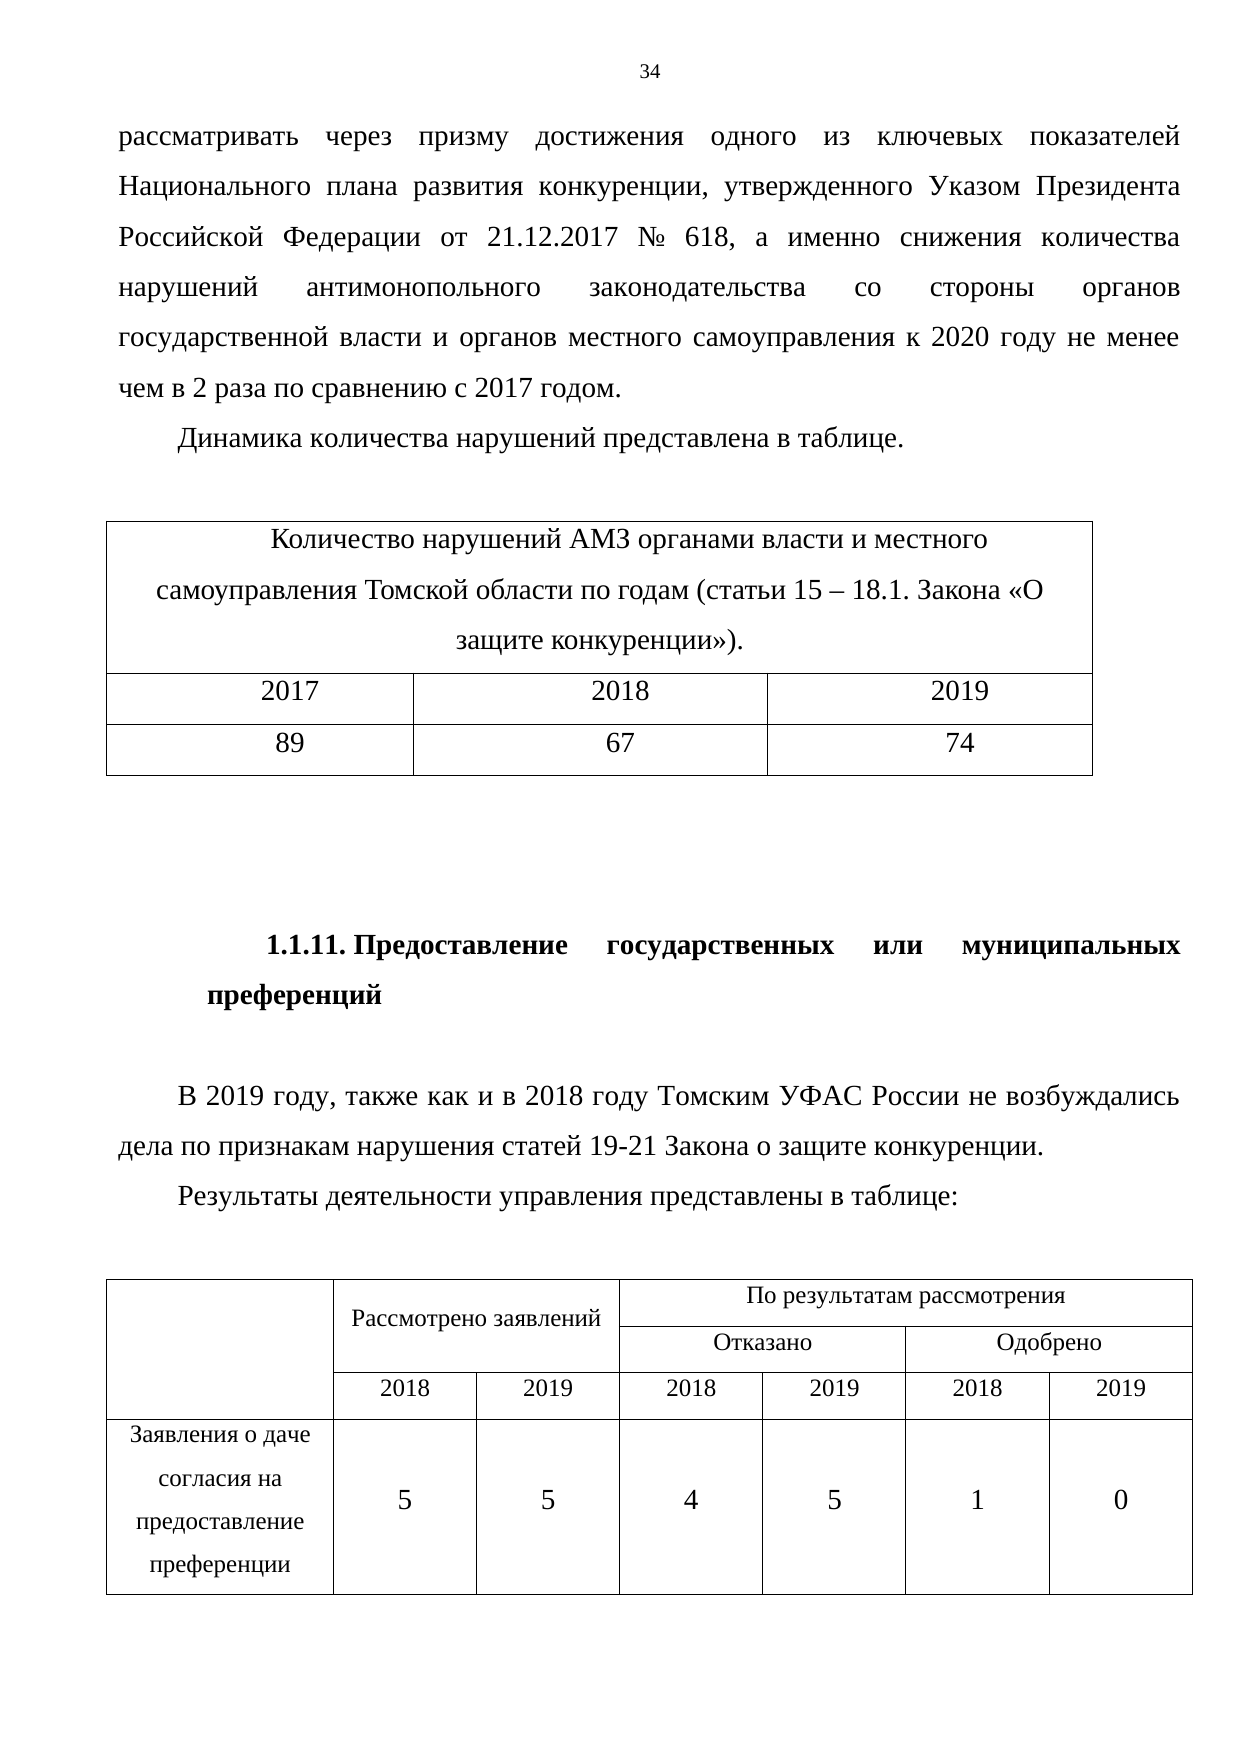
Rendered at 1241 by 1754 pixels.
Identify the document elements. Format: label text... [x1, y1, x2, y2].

table_cell 2019 [763, 1373, 905, 1418]
table_cell 1 [906, 1420, 1049, 1594]
table_cell 2017 [107, 674, 413, 724]
table_cell 89 [107, 725, 413, 775]
table_header Количество нарушений АМЗ органами власти и местного самоуправления Томской области по годам (статьи 15 – 18.1. Закона «О защите конкуренции»). [107, 522, 1092, 672]
table_cell Заявления о даче согласия на предоставление преференции [107, 1420, 333, 1594]
table_cell 5 [763, 1420, 905, 1594]
table_cell Одобрено [906, 1327, 1192, 1372]
table_cell 5 [334, 1420, 476, 1594]
table_cell 2019 [477, 1373, 619, 1418]
table_header [107, 1280, 333, 1418]
table_cell 2019 [1050, 1373, 1192, 1418]
table_header По результатам рассмотрения [620, 1280, 1192, 1326]
table_cell 2018 [620, 1373, 762, 1418]
text В 2019 году, также как и в 2018 году Томским УФАС России не возбуждались дела по признакам нарушения статей 19-21 Закона о защите конкуренции. [118, 1078, 1181, 1162]
table_cell 2019 [768, 674, 1092, 724]
text Динамика количества нарушений представлена в таблице. [118, 420, 1181, 453]
text Результаты деятельности управления представлены в таблице: [118, 1178, 1181, 1212]
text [118, 118, 1181, 403]
table_cell 5 [477, 1420, 619, 1594]
table_cell 74 [768, 725, 1092, 775]
table_cell 67 [414, 725, 767, 775]
table_cell 2018 [334, 1373, 476, 1418]
table_header Рассмотрено заявлений [334, 1280, 619, 1372]
table_cell 0 [1050, 1420, 1192, 1594]
table_cell 4 [620, 1420, 762, 1594]
table_cell Отказано [620, 1327, 905, 1372]
table_cell 2018 [414, 674, 767, 724]
table_cell 2018 [906, 1373, 1049, 1418]
subtitle Предоставление государственных или муниципальных преференций [207, 927, 1181, 1011]
